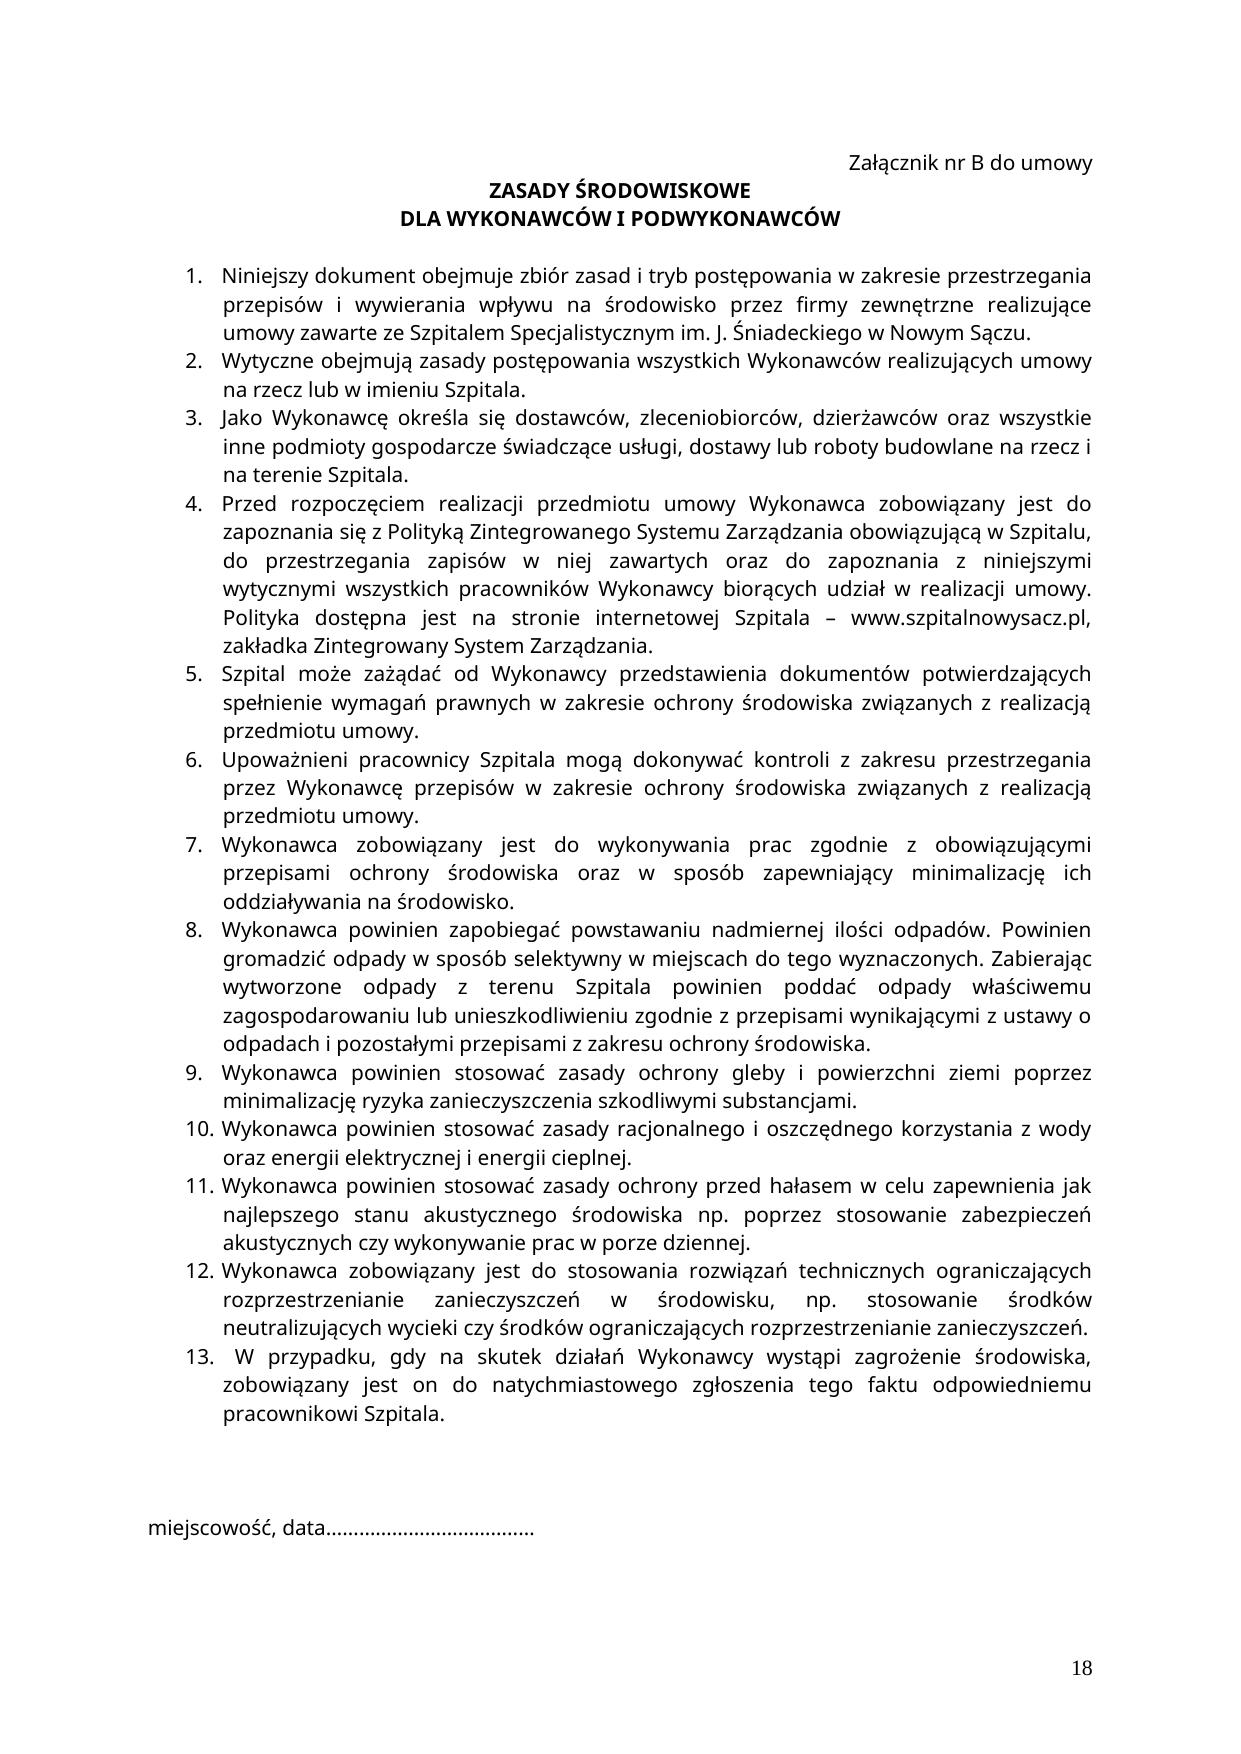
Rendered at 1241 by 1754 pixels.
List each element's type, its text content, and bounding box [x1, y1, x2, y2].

text DLA WYKONAWCÓW I PODWYKONAWCÓW [148, 204, 1093, 233]
text miejscowość, data……………………………..… [148, 1513, 1093, 1541]
list Wykonawca zobowiązany jest do stosowania rozwiązań technicznych ograniczających rozprzestrzenianie zanieczyszczeń w środowisku, np. stosowanie środków neutralizujących wycieki czy środków ograniczających rozprzestrzenianie zanieczyszczeń. [185, 1257, 1093, 1342]
list Wykonawca powinien stosować zasady ochrony przed hałasem w celu zapewnienia jak najlepszego stanu akustycznego środowiska np. poprzez stosowanie zabezpieczeń akustycznych czy wykonywanie prac w porze dziennej. [185, 1171, 1093, 1257]
list Niniejszy dokument obejmuje zbiór zasad i tryb postępowania w zakresie przestrzegania przepisów i wywierania wpływu na środowisko przez firmy zewnętrzne realizujące umowy zawarte ze Szpitalem Specjalistycznym im. J. Śniadeckiego w Nowym Sączu. [185, 261, 1093, 347]
list Wykonawca powinien stosować zasady ochrony gleby i powierzchni ziemi poprzez minimalizację ryzyka zanieczyszczenia szkodliwymi substancjami. [185, 1058, 1093, 1114]
text Załącznik nr B do umowy [148, 148, 1093, 176]
list Szpital może zażądać od Wykonawcy przedstawienia dokumentów potwierdzających spełnienie wymagań prawnych w zakresie ochrony środowiska związanych z realizacją przedmiotu umowy. [185, 659, 1093, 745]
list Wytyczne obejmują zasady postępowania wszystkich Wykonawców realizujących umowy na rzecz lub w imieniu Szpitala. [185, 347, 1093, 403]
list Przed rozpoczęciem realizacji przedmiotu umowy Wykonawca zobowiązany jest do zapoznania się z Polityką Zintegrowanego Systemu Zarządzania obowiązującą w Szpitalu, do przestrzegania zapisów w niej zawartych oraz do zapoznania z niniejszymi wytycznymi wszystkich pracowników Wykonawcy biorących udział w realizacji umowy. Polityka dostępna jest na stronie internetowej Szpitala – www.szpitalnowysacz.pl, zakładka Zintegrowany System Zarządzania. [185, 489, 1093, 659]
list Wykonawca zobowiązany jest do wykonywania prac zgodnie z obowiązującymi przepisami ochrony środowiska oraz w sposób zapewniający minimalizację ich oddziaływania na środowisko. [185, 830, 1093, 915]
list Wykonawca powinien stosować zasady racjonalnego i oszczędnego korzystania z wody oraz energii elektrycznej i energii cieplnej. [185, 1114, 1093, 1171]
text ZASADY ŚRODOWISKOWE [148, 176, 1093, 204]
list Upoważnieni pracownicy Szpitala mogą dokonywać kontroli z zakresu przestrzegania przez Wykonawcę przepisów w zakresie ochrony środowiska związanych z realizacją przedmiotu umowy. [185, 745, 1093, 830]
list Jako Wykonawcę określa się dostawców, zleceniobiorców, dzierżawców oraz wszystkie inne podmioty gospodarcze świadczące usługi, dostawy lub roboty budowlane na rzecz i na terenie Szpitala. [185, 403, 1093, 489]
list W przypadku, gdy na skutek działań Wykonawcy wystąpi zagrożenie środowiska, zobowiązany jest on do natychmiastowego zgłoszenia tego faktu odpowiedniemu pracownikowi Szpitala. [185, 1342, 1093, 1427]
list Wykonawca powinien zapobiegać powstawaniu nadmiernej ilości odpadów. Powinien gromadzić odpady w sposób selektywny w miejscach do tego wyznaczonych. Zabierając wytworzone odpady z terenu Szpitala powinien poddać odpady właściwemu zagospodarowaniu lub unieszkodliwieniu zgodnie z przepisami wynikającymi z ustawy o odpadach i pozostałymi przepisami z zakresu ochrony środowiska. [185, 915, 1093, 1058]
